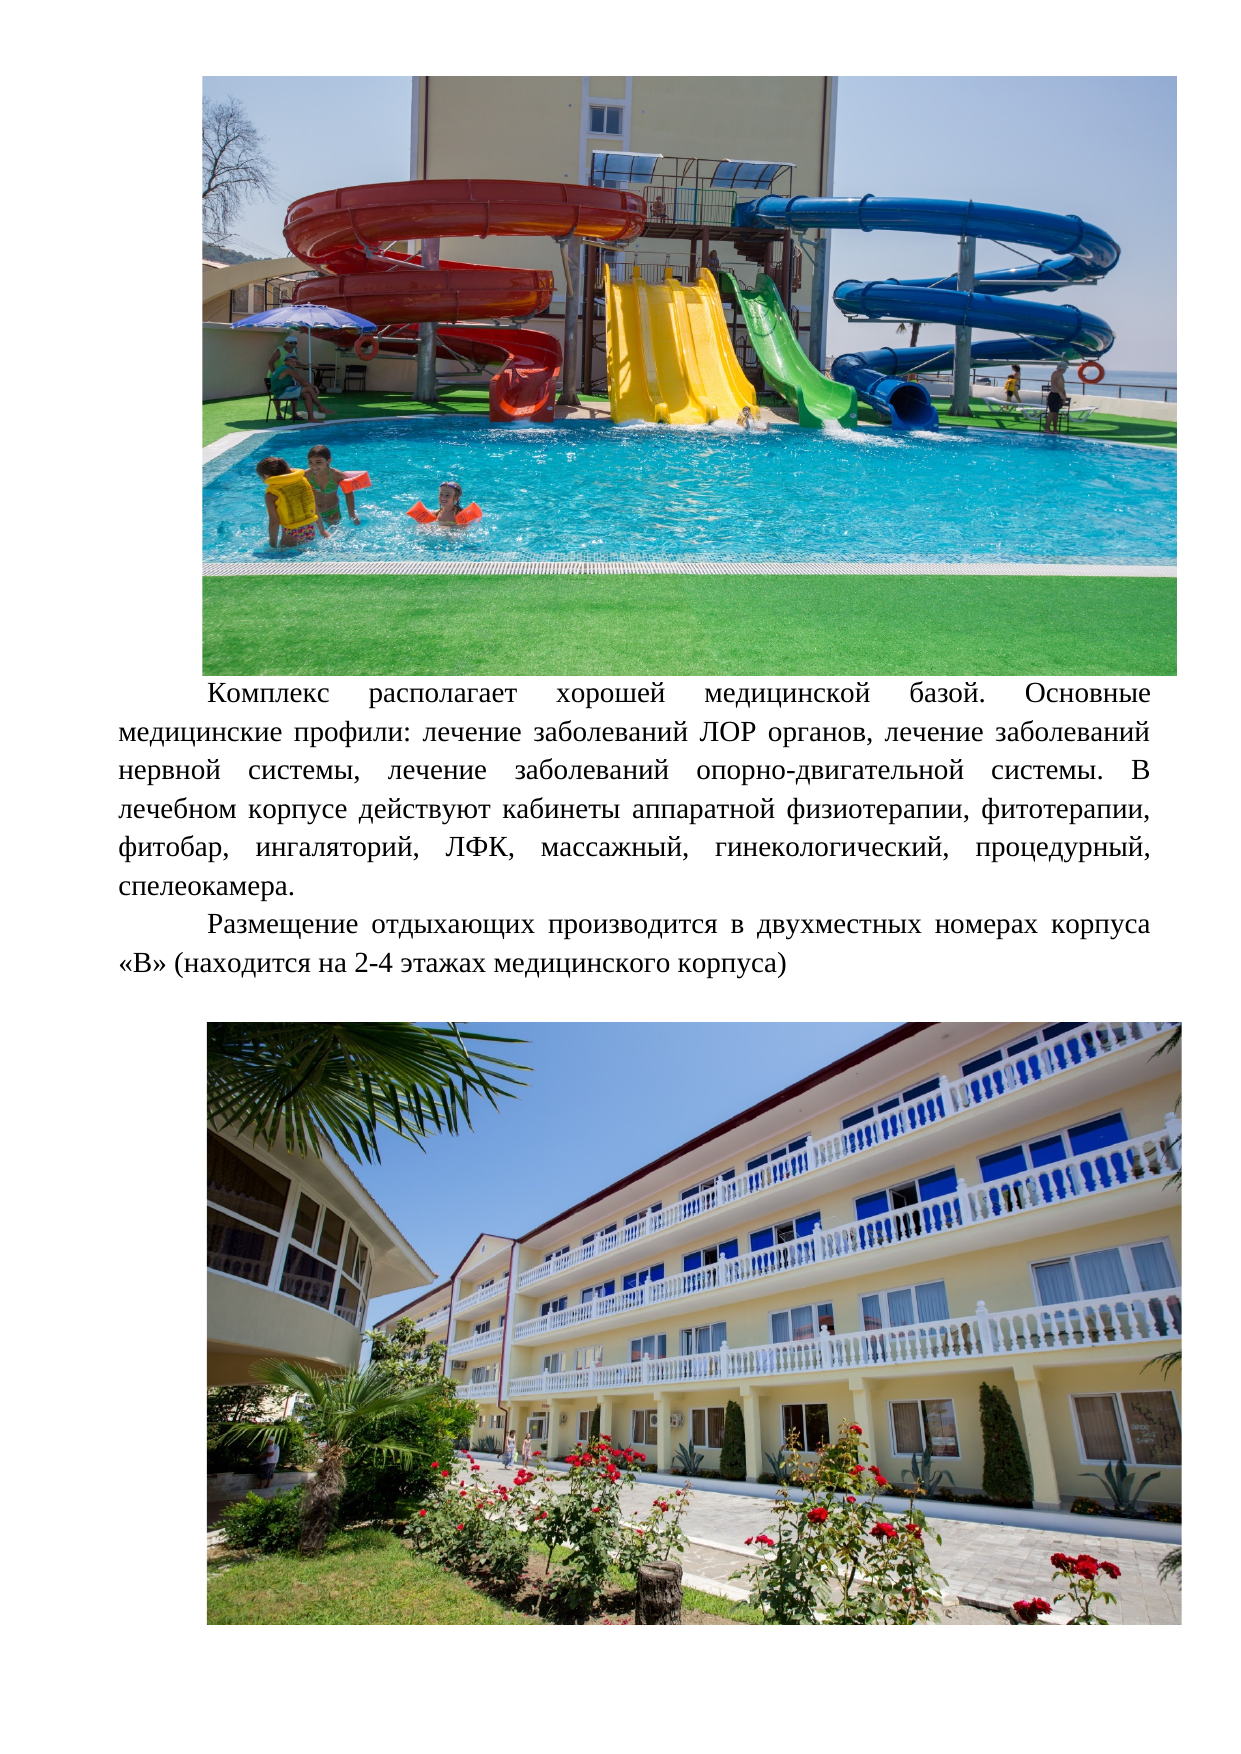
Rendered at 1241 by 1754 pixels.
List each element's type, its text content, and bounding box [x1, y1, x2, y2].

picture [202, 76, 1177, 676]
text Размещение отдыхающих производится в двухместных номерах корпуса «В» (находится на 2-4 этажах медицинского корпуса) [118, 906, 1152, 978]
text Комплекс располагает хорошей медицинской базой. Основные медицинские профили: лечение заболеваний ЛОР органов, лечение заболеваний нервной системы, лечение заболеваний опорно-двигательной системы. В лечебном корпусе действуют кабинеты аппаратной физиотерапии, фитотерапии, фитобар, ингаляторий, ЛФК, массажный, гинекологический, процедурный, спелеокамера. [118, 675, 1152, 901]
picture [206, 1022, 1182, 1625]
